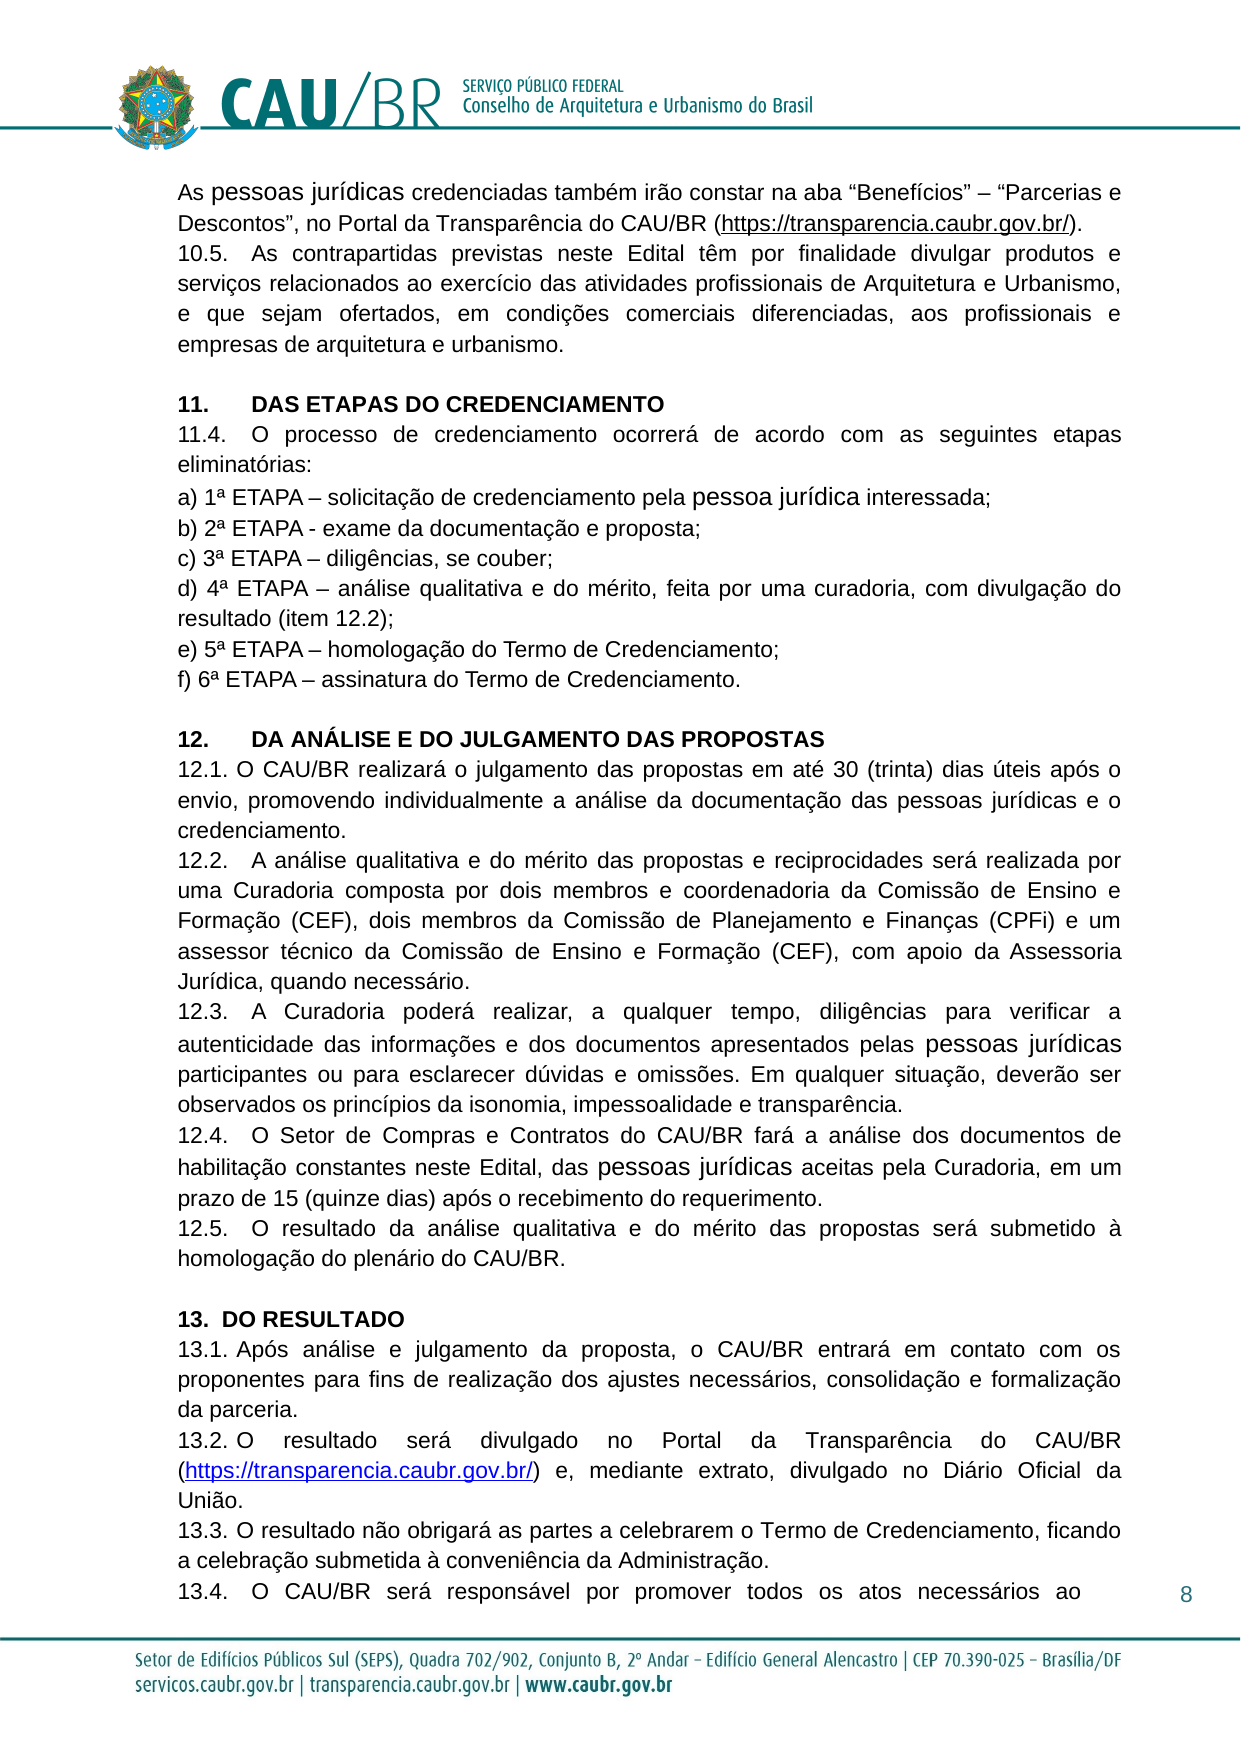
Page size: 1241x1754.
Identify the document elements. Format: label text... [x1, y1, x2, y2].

list O processo de credenciamento ocorrerá de acordo com as seguintes etapas eliminatórias: [177, 421, 1122, 478]
list O resultado da análise qualitativa e do mérito das propostas será submetido à homologação do plenário do CAU/BR. [177, 1215, 1122, 1272]
list DA ANÁLISE E DO JULGAMENTO DAS PROPOSTAS [177, 726, 1122, 752]
text b) 2ª ETAPA - exame da documentação e proposta; [177, 515, 1122, 541]
text a) 1ª ETAPA – solicitação de credenciamento pela pessoa jurídica interessada; [177, 482, 1122, 510]
list As contrapartidas previstas neste Edital têm por finalidade divulgar produtos e serviços relacionados ao exercício das atividades profissionais de Arquitetura e Urbanismo, e que sejam ofertados, em condições comerciais diferenciadas, aos profissionais e empresas de arquitetura e urbanismo. [177, 240, 1122, 357]
text d) 4ª ETAPA – análise qualitativa e do mérito, feita por uma curadoria, com divulgação do resultado (item 12.2); [177, 575, 1122, 632]
list Após análise e julgamento da proposta, o CAU/BR entrará em contato com os proponentes para fins de realização dos ajustes necessários, consolidação e formalização da parceria. [177, 1336, 1122, 1423]
text c) 3ª ETAPA – diligências, se couber; [177, 545, 1122, 571]
list O resultado não obrigará as partes a celebrarem o Termo de Credenciamento, ficando a celebração submetida à conveniência da Administração. [177, 1517, 1122, 1574]
list O Setor de Compras e Contratos do CAU/BR fará a análise dos documentos de habilitação constantes neste Edital, das pessoas jurídicas aceitas pela Curadoria, em um prazo de 15 (quinze dias) após o recebimento do requerimento. [177, 1122, 1122, 1211]
list O CAU/BR realizará o julgamento das propostas em até 30 (trinta) dias úteis após o envio, promovendo individualmente a análise da documentação das pessoas jurídicas e o credenciamento. [177, 756, 1122, 843]
text f) 6ª ETAPA – assinatura do Termo de Credenciamento. [177, 666, 1122, 692]
list O resultado será divulgado no Portal da Transparência do CAU/BR (https://transparencia.caubr.gov.br/) e, mediante extrato, divulgado no Diário Oficial da União. [177, 1427, 1122, 1513]
list A Curadoria poderá realizar, a qualquer tempo, diligências para verificar a autenticidade das informações e dos documentos apresentados pelas pessoas jurídicas participantes ou para esclarecer dúvidas e omissões. Em qualquer situação, deverão ser observados os princípios da isonomia, impessoalidade e transparência. [177, 998, 1122, 1118]
list DO RESULTADO [177, 1306, 1122, 1332]
text e) 5ª ETAPA – homologação do Termo de Credenciamento; [177, 636, 1122, 662]
picture [0, 0, 1241, 178]
list DAS ETAPAS DO CREDENCIAMENTO [177, 391, 1122, 417]
list A análise qualitativa e do mérito das propostas e reciprocidades será realizada por uma Curadoria composta por dois membros e coordenadoria da Comissão de Ensino e Formação (CEF), dois membros da Comissão de Planejamento e Finanças (CPFi) e um assessor técnico da Comissão de Ensino e Formação (CEF), com apoio da Assessoria Jurídica, quando necessário. [177, 847, 1122, 994]
picture [0, 1632, 1241, 1751]
